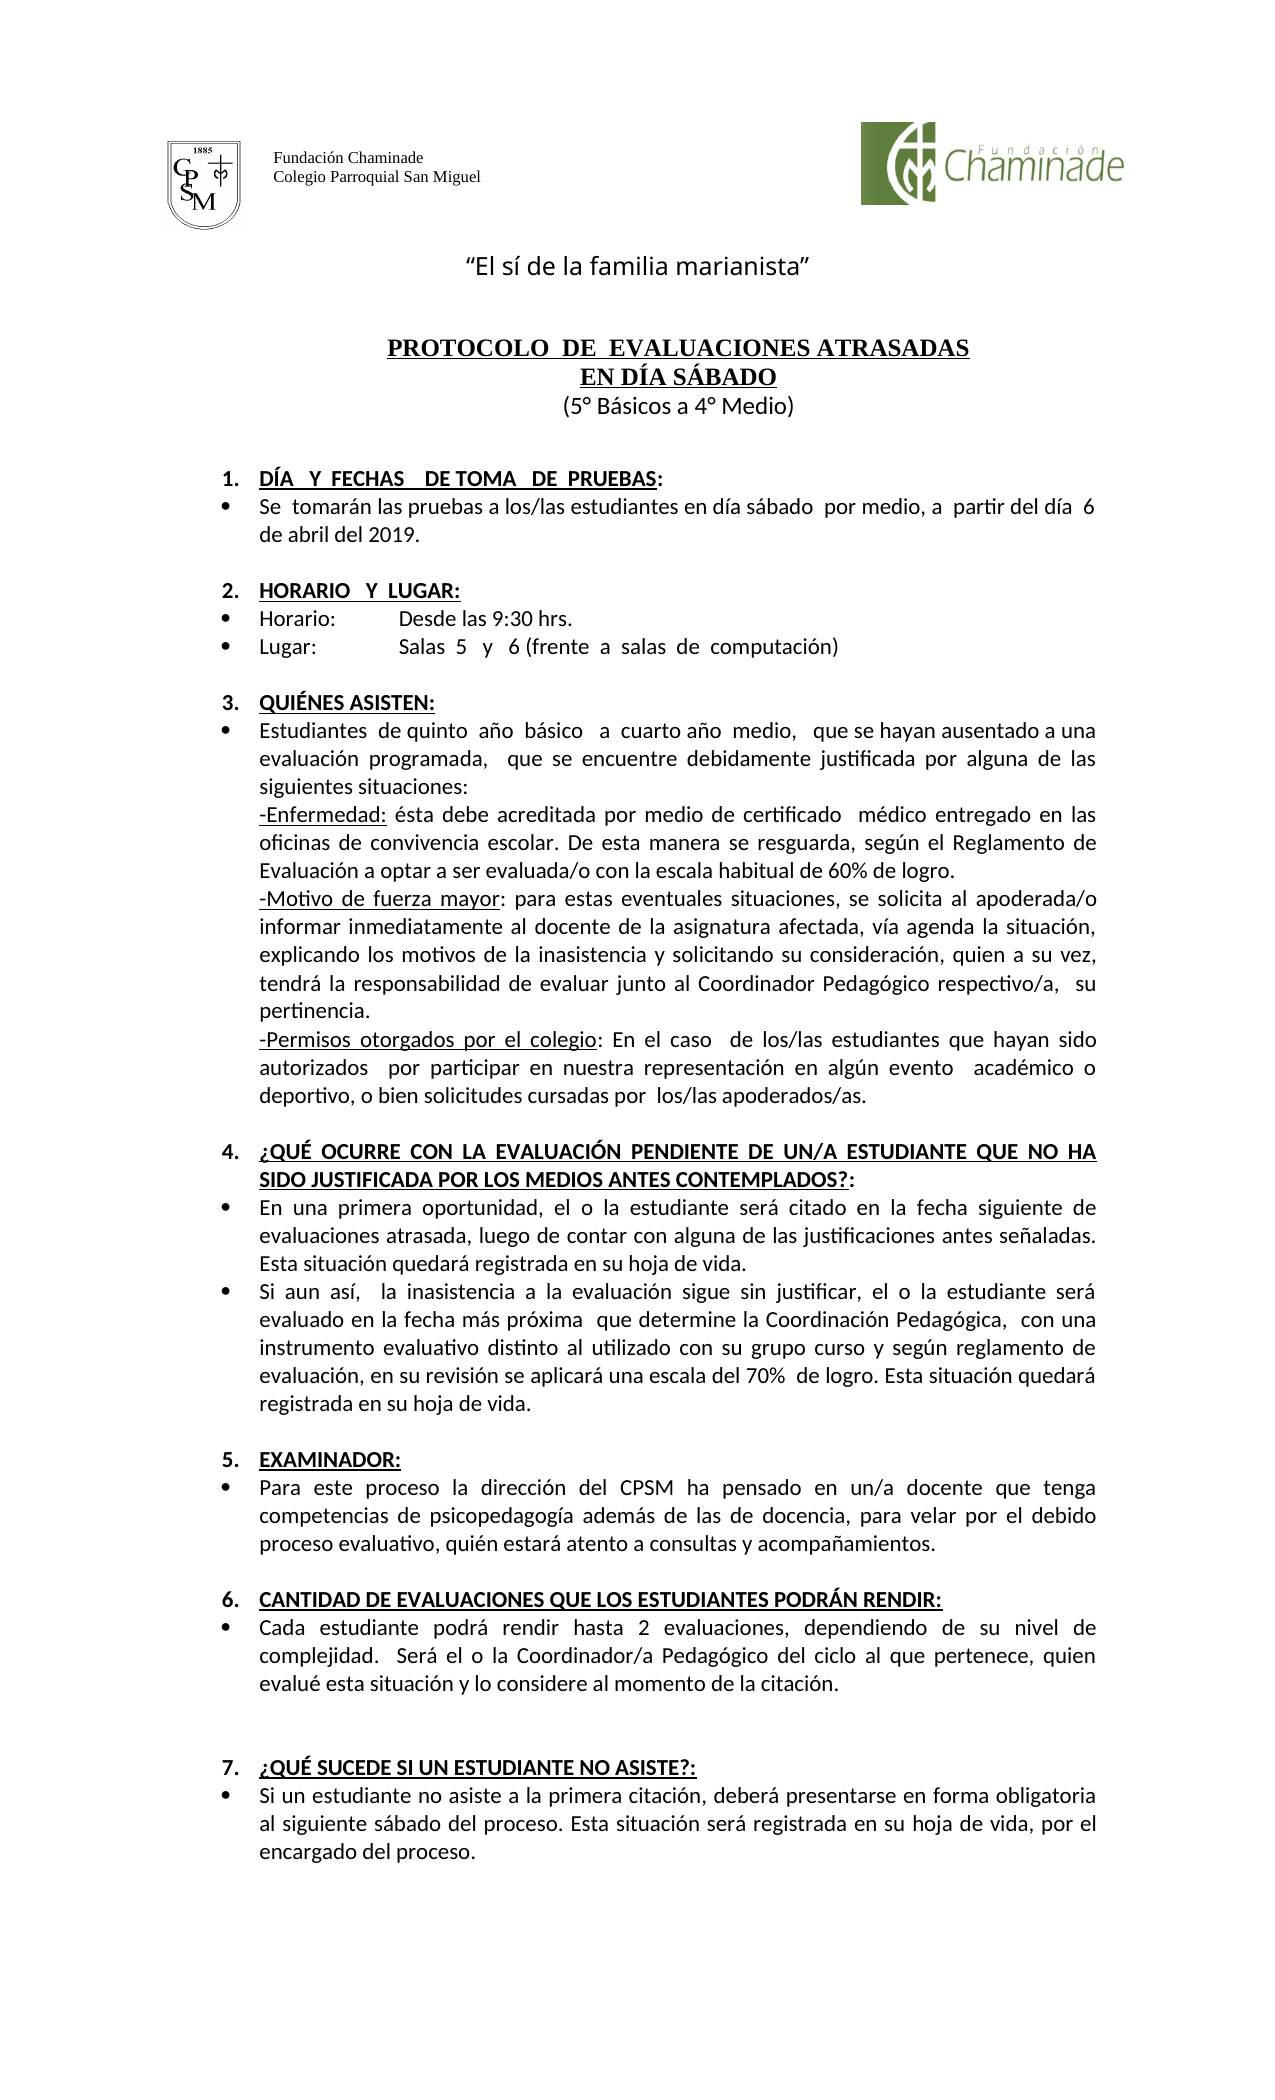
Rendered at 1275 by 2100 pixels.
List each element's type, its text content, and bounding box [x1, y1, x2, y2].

list DÍA Y FECHAS DE TOMA DE PRUEBAS: [222, 464, 1098, 492]
list Cada estudiante podrá rendir hasta 2 evaluaciones, dependiendo de su nivel de complejidad. Será el o la Coordinador/a Pedagógico del ciclo al que pertenece, quien evalué esta situación y lo considere al momento de la citación. [222, 1613, 1098, 1697]
list ¿QUÉ SUCEDE SI UN ESTUDIANTE NO ASISTE?: [222, 1753, 1098, 1781]
list -Permisos otorgados por el colegio: En el caso de los/las estudiantes que hayan sido autorizados por participar en nuestra representación en algún evento académico o deportivo, o bien solicitudes cursadas por los/las apoderados/as. [259, 1025, 1098, 1109]
list Si aun así, la inasistencia a la evaluación sigue sin justificar, el o la estudiante será evaluado en la fecha más próxima que determine la Coordinación Pedagógica, con una instrumento evaluativo distinto al utilizado con su grupo curso y según reglamento de evaluación, en su revisión se aplicará una escala del 70% de logro. Esta situación quedará registrada en su hoja de vida. [222, 1277, 1098, 1417]
text Colegio Parroquial San Miguel [247, 167, 861, 186]
picture [861, 122, 1125, 205]
list Horario: Desde las 9:30 hrs. [222, 604, 1098, 632]
text “El sí de la familia marianista” [177, 248, 1098, 282]
list Si un estudiante no asiste a la primera citación, deberá presentarse en forma obligatoria al siguiente sábado del proceso. Esta situación será registrada en su hoja de vida, por el encargado del proceso. [222, 1781, 1098, 1865]
list Estudiantes de quinto año básico a cuarto año medio, que se hayan ausentado a una evaluación programada, que se encuentre debidamente justificada por alguna de las siguientes situaciones: [222, 716, 1098, 801]
list En una primera oportunidad, el o la estudiante será citado en la fecha siguiente de evaluaciones atrasada, luego de contar con alguna de las justificaciones antes señaladas. Esta situación quedará registrada en su hoja de vida. [222, 1193, 1098, 1277]
list -Enfermedad: ésta debe acreditada por medio de certificado médico entregado en las oficinas de convivencia escolar. De esta manera se resguarda, según el Reglamento de Evaluación a optar a ser evaluada/o con la escala habitual de 60% de logro. [259, 801, 1098, 884]
text Fundación Chaminade [247, 148, 861, 167]
list Para este proceso la dirección del CPSM ha pensado en un/a docente que tenga competencias de psicopedagogía además de las de docencia, para velar por el debido proceso evaluativo, quién estará atento a consultas y acompañamientos. [222, 1473, 1098, 1557]
text EN DÍA SÁBADO [185, 362, 1098, 391]
list Lugar: Salas 5 y 6 (frente a salas de computación) [222, 632, 1098, 660]
list ¿QUÉ OCURRE CON LA EVALUACIÓN PENDIENTE DE UN/A ESTUDIANTE QUE NO HA SIDO JUSTIFICADA POR LOS MEDIOS ANTES CONTEMPLADOS?: [222, 1137, 1098, 1193]
list QUIÉNES ASISTEN: [222, 688, 1098, 716]
text (5° Básicos a 4° Medio) [185, 391, 1098, 421]
list -Motivo de fuerza mayor: para estas eventuales situaciones, se solicita al apoderada/o informar inmediatamente al docente de la asignatura afectada, vía agenda la situación, explicando los motivos de la inasistencia y solicitando su consideración, quien a su vez, tendrá la responsabilidad de evaluar junto al Coordinador Pedagógico respectivo/a, su pertinencia. [259, 884, 1098, 1025]
text PROTOCOLO DE EVALUACIONES ATRASADAS [185, 333, 1098, 362]
picture [164, 138, 247, 233]
list Se tomarán las pruebas a los/las estudiantes en día sábado por medio, a partir del día 6 de abril del 2019. [222, 492, 1098, 548]
list CANTIDAD DE EVALUACIONES QUE LOS ESTUDIANTES PODRÁN RENDIR: [222, 1585, 1098, 1613]
list HORARIO Y LUGAR: [222, 576, 1098, 604]
list EXAMINADOR: [222, 1445, 1098, 1473]
